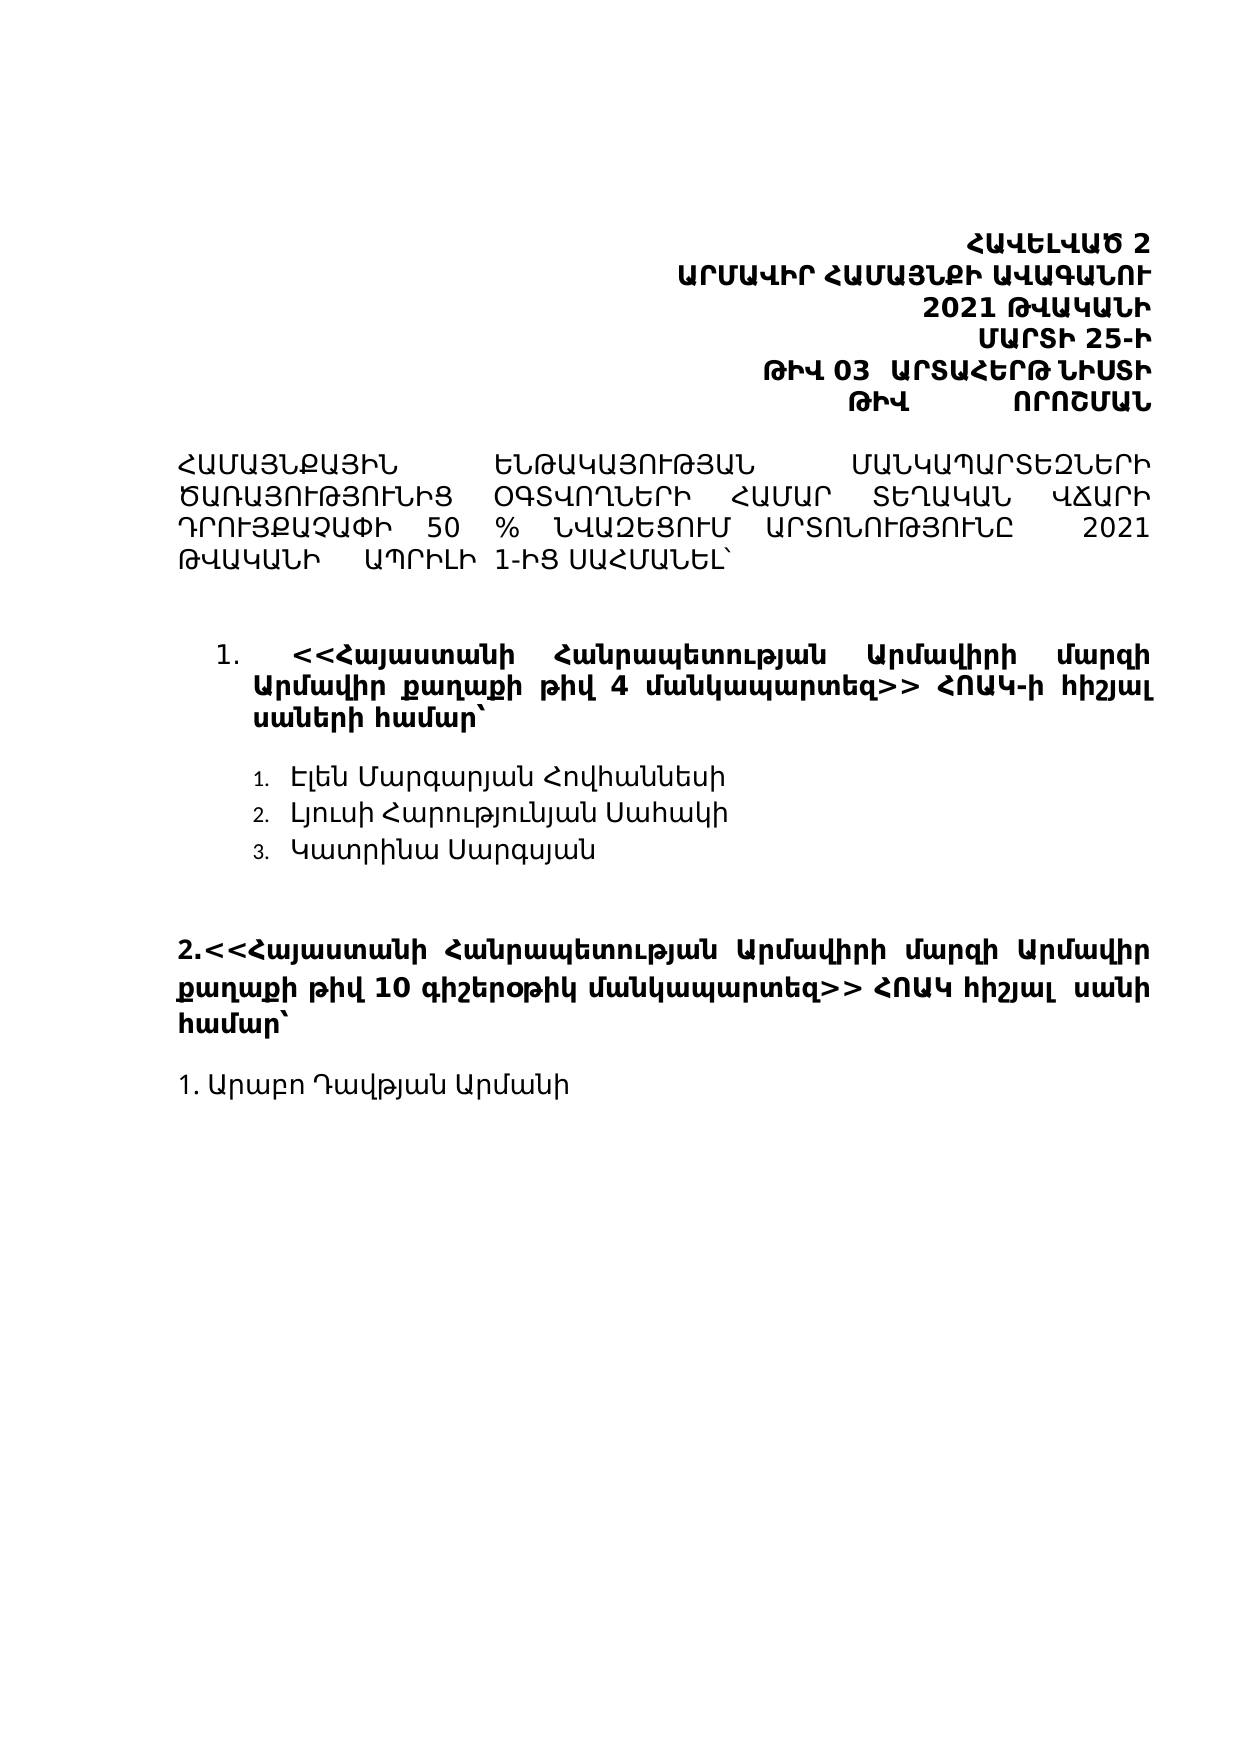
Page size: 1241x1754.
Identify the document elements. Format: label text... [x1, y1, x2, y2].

text 1. Արաբո Դավթյան Արմանի [177, 1065, 1152, 1102]
text ՀԱՎԵԼՎԱԾ 2 [177, 229, 1152, 260]
list Լյուսի Հարությունյան Սահակի [252, 793, 1152, 830]
text 2021 ԹՎԱԿԱՆԻ ՄԱՐՏԻ 25-Ի [177, 292, 1152, 355]
text 2.<<Հայաստանի Հանրապետության Արմավիրի մարզի Արմավիր քաղաքի թիվ 10 գիշերօթիկ մանկապարտեզ>> ՀՈԱԿ հիշյալ սանի համար՝ [177, 930, 1152, 1040]
text ԱՐՄԱՎԻՐ ՀԱՄԱՅՆՔԻ ԱՎԱԳԱՆՈՒ [177, 260, 1152, 292]
list <<Հայաստանի Հանրապետության Արմավիրի մարզի Արմավիր քաղաքի թիվ 4 մանկապարտեզ>> ՀՈԱԿ-ի հիշյալ սաների համար՝ [215, 639, 1152, 734]
text թիվ 03 արտահերթ ՆԻՍՏԻ [177, 355, 1152, 387]
text ԹԻՎ ՈՐՈՇՄԱՆ [177, 387, 1152, 418]
list Համայնքային ենթակայության մանկապարտեզների ծառայությունից օգտվողների համար տեղական վճարի դրույքաչափի 50 % նվազեցում արտոնությունը 2021 թվականի ԱՊՐԻԼԻ 1-ից սահմանել՝ [177, 450, 1152, 576]
list Էլեն Մարգարյան Հովհաննեսի [252, 762, 1152, 793]
list Կատրինա Սարգսյան [252, 830, 1152, 867]
